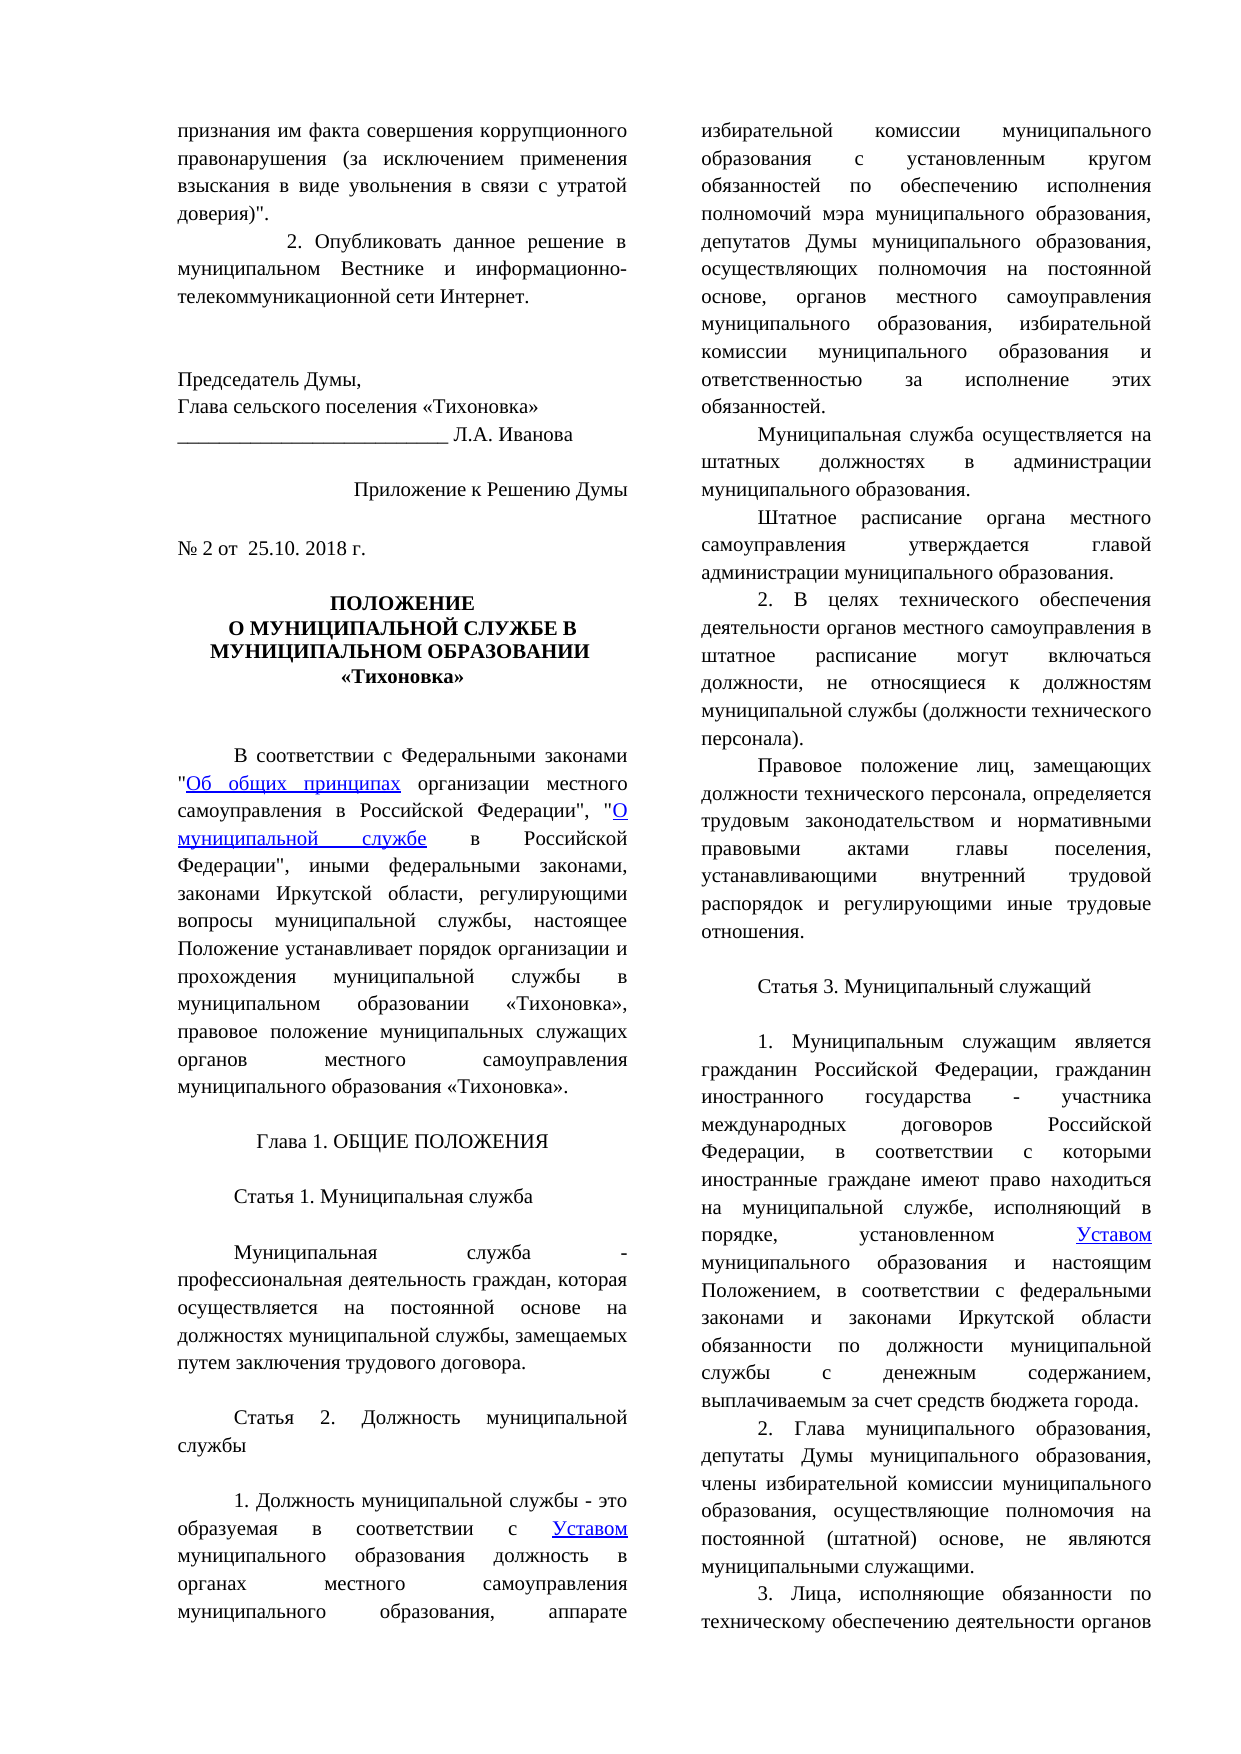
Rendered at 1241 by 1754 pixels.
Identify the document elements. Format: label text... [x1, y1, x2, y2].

text Глава сельского поселения «Тихоновка» __________________________ Л.А. Иванова [177, 394, 627, 446]
text 1. Должность муниципальной службы - это образуемая в соответствии с Уставом муниципального образования должность в органах местного самоуправления муниципального образования, аппарате избирательной комиссии муниципального образования с установленным кругом обязанностей по обеспечению исполнения полномочий мэра муниципального образования, депутатов Думы муниципального образования, осуществляющих полномочия на постоянной основе, органов местного самоуправления муниципального образования, избирательной комиссии муниципального образования и ответственностью за исполнение этих обязанностей. [701, 118, 1152, 418]
title ПОЛОЖЕНИЕ [177, 591, 627, 615]
text 1. Должность муниципальной службы - это образуемая в соответствии с Уставом муниципального образования должность в органах местного самоуправления муниципального образования, аппарате избирательной комиссии муниципального образования с установленным кругом обязанностей по обеспечению исполнения полномочий мэра муниципального образования, депутатов Думы муниципального образования, осуществляющих полномочия на постоянной основе, органов местного самоуправления муниципального образования, избирательной комиссии муниципального образования и ответственностью за исполнение этих обязанностей. [177, 1488, 627, 1623]
text Приложение к Решению Думы [177, 477, 627, 501]
text Статья 3. Муниципальный служащий [701, 974, 1152, 998]
text Глава 1. ОБЩИЕ ПОЛОЖЕНИЯ [177, 1129, 627, 1153]
text 1. Муниципальным служащим является гражданин Российской Федерации, гражданин иностранного государства - участника международных договоров Российской Федерации, в соответствии с которыми иностранные граждане имеют право находиться на муниципальной службе, исполняющий в порядке, установленном Уставом муниципального образования и настоящим Положением, в соответствии с федеральными законами и законами Иркутской области обязанности по должности муниципальной службы с денежным содержанием, выплачиваемым за счет средств бюджета города. [701, 1029, 1152, 1412]
text Правовое положение лиц, замещающих должности технического персонала, определяется трудовым законодательством и нормативными правовыми актами главы поселения, устанавливающими внутренний трудовой распорядок и регулирующими иные трудовые отношения. [701, 753, 1152, 943]
text 2. Глава муниципального образования, депутаты Думы муниципального образования, члены избирательной комиссии муниципального образования, осуществляющие полномочия на постоянной (штатной) основе, не являются муниципальными служащими. [701, 1416, 1152, 1578]
text Муниципальная служба осуществляется на штатных должностях в администрации муниципального образования. [701, 422, 1152, 501]
text Статья 2. Должность муниципальной службы [177, 1405, 627, 1457]
text В соответствии с Федеральными законами "Об общих принципах организации местного самоуправления в Российской Федерации", "О муниципальной службе в Российской Федерации", иными федеральными законами, законами Иркутской области, регулирующими вопросы муниципальной службы, настоящее Положение устанавливает порядок организации и прохождения муниципальной службы в муниципальном образовании «Тихоновка», правовое положение муниципальных служащих органов местного самоуправления муниципального образования «Тихоновка». [177, 743, 627, 1098]
text Муниципальная служба - профессиональная деятельность граждан, которая осуществляется на постоянной основе на должностях муниципальной службы, замещаемых путем заключения трудового договора. [177, 1240, 627, 1374]
title О МУНИЦИПАЛЬНОЙ СЛУЖБЕ В МУНИЦИПАЛЬНОМ ОБРАЗОВАНИИ «Тихоновка» [177, 615, 627, 688]
text 2. В целях технического обеспечения деятельности органов местного самоуправления в штатное расписание могут включаться должности, не относящиеся к должностям муниципальной службы (должности технического персонала). [701, 587, 1152, 749]
text Штатное расписание органа местного самоуправления утверждается главой администрации муниципального образования. [701, 504, 1152, 584]
text 2. Опубликовать данное решение в муниципальном Вестнике и информационно-телекоммуникационной сети Интернет. [177, 228, 627, 308]
text Председатель Думы, [177, 367, 627, 391]
text Статья 1. Муниципальная служба [177, 1184, 627, 1208]
text № 2 от 25.10. 2018 г. [177, 504, 627, 560]
